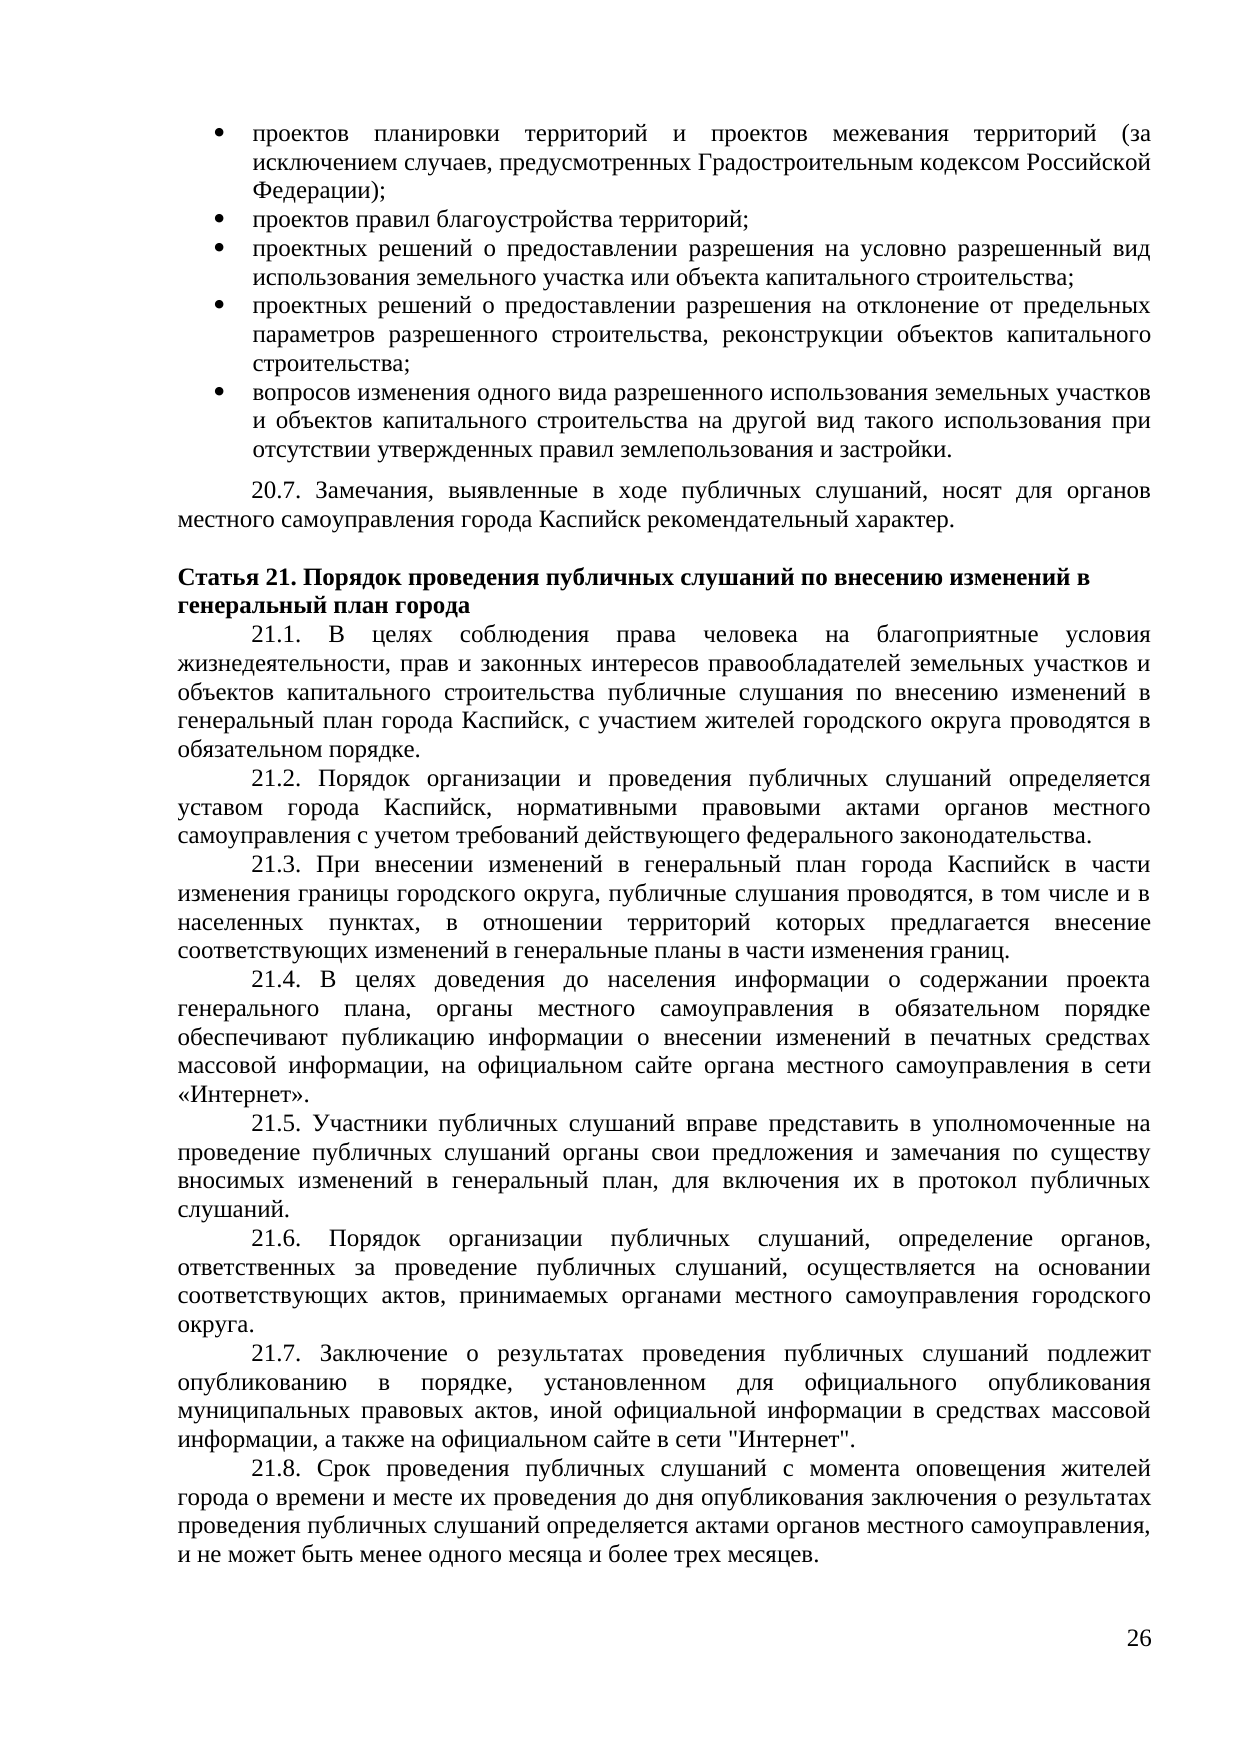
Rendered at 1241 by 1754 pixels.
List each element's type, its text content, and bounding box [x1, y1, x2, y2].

text 20.7. Замечания, выявленные в ходе публичных слушаний, носят для органов местного самоуправления города Каспийск рекомендательный характер. [177, 476, 1152, 533]
list проектов правил благоустройства территорий; [215, 204, 1152, 233]
text 21.8. Срок проведения публичных слушаний с момента оповещения жителей города о времени и месте их проведения до дня опубликования заключения о результатах проведения публичных слушаний определяется актами органов местного самоуправления, и не может быть менее одного месяца и более трех месяцев. [177, 1453, 1152, 1568]
list проектных решений о предоставлении разрешения на отклонение от предельных параметров разрешенного строительства, реконструкции объектов капитального строительства; [215, 291, 1152, 377]
list проектных решений о предоставлении разрешения на условно разрешенный вид использования земельного участка или объекта капитального строительства; [215, 233, 1152, 291]
text 21.3. При внесении изменений в генеральный план города Каспийск в части изменения границы городского округа, публичные слушания проводятся, в том числе и в населенных пунктах, в отношении территорий которых предлагается внесение соответствующих изменений в генеральные планы в части изменения границ. [177, 849, 1152, 964]
text 21.1. В целях соблюдения права человека на благоприятные условия жизнедеятельности, прав и законных интересов правообладателей земельных участков и объектов капитального строительства публичные слушания по внесению изменений в генеральный план города Каспийск, с участием жителей городского округа проводятся в обязательном порядке. [177, 619, 1152, 763]
list вопросов изменения одного вида разрешенного использования земельных участков и объектов капитального строительства на другой вид такого использования при отсутствии утвержденных правил землепользования и застройки. [215, 377, 1152, 463]
text Статья 21. Порядок проведения публичных слушаний по внесению изменений в генеральный план города [177, 562, 1152, 619]
text 21.2. Порядок организации и проведения публичных слушаний определяется уставом города Каспийск, нормативными правовыми актами органов местного самоуправления с учетом требований действующего федерального законодательства. [177, 763, 1152, 849]
text 21.7. Заключение о результатах проведения публичных слушаний подлежит опубликованию в порядке, установленном для официального опубликования муниципальных правовых актов, иной официальной информации в средствах массовой информации, а также на официальном сайте в сети "Интернет". [177, 1338, 1152, 1453]
list проектов планировки территорий и проектов межевания территорий (за исключением случаев, предусмотренных Градостроительным кодексом Российской Федерации); [215, 118, 1152, 204]
text 21.5. Участники публичных слушаний вправе представить в уполномоченные на проведение публичных слушаний органы свои предложения и замечания по существу вносимых изменений в генеральный план, для включения их в протокол публичных слушаний. [177, 1108, 1152, 1223]
text 21.4. В целях доведения до населения информации о содержании проекта генерального плана, органы местного самоуправления в обязательном порядке обеспечивают публикацию информации о внесении изменений в печатных средствах массовой информации, на официальном сайте органа местного самоуправления в сети «Интернет». [177, 964, 1152, 1108]
text 21.6. Порядок организации публичных слушаний, определение органов, ответственных за проведение публичных слушаний, осуществляется на основании соответствующих актов, принимаемых органами местного самоуправления городского округа. [177, 1223, 1152, 1338]
